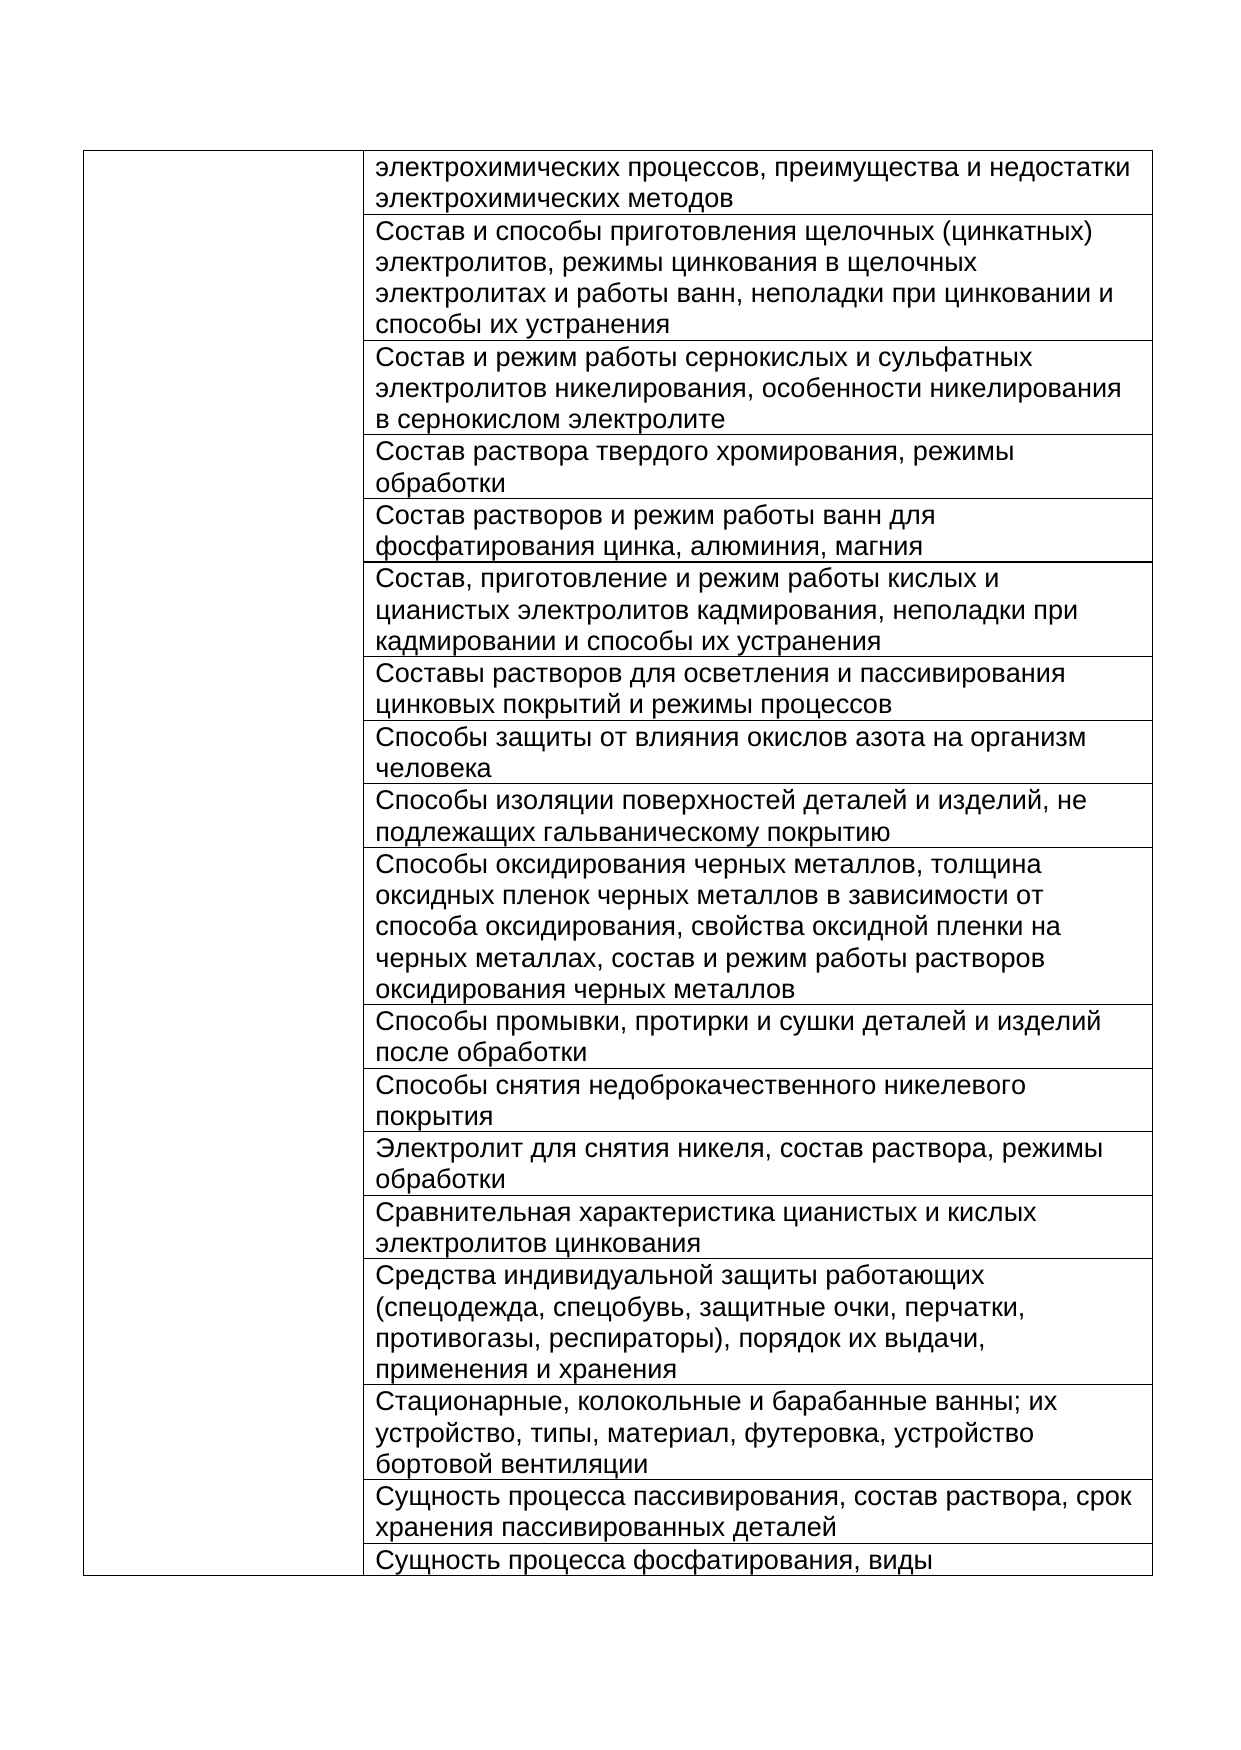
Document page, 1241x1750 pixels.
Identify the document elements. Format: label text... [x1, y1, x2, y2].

table_cell Состав и режим работы сернокислых и сульфатных электролитов никелирования, особенности никелирования в сернокислом электролите [364, 341, 1152, 434]
table_cell Сравнительная характеристика цианистых и кислых электролитов цинкования [364, 1196, 1152, 1258]
table_cell Способы изоляции поверхностей деталей и изделий, не подлежащих гальваническому покрытию [364, 784, 1152, 847]
table_cell Способы защиты от влияния окислов азота на организм человека [364, 721, 1152, 783]
table_cell Состав растворов и режим работы ванн для фосфатирования цинка, алюминия, магния [364, 499, 1152, 561]
table_cell Способы снятия недоброкачественного никелевого покрытия [364, 1069, 1152, 1131]
table_cell Электролит для снятия никеля, состав раствора, режимы обработки [364, 1132, 1152, 1195]
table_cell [364, 1544, 1152, 1575]
table_cell Состав, приготовление и режим работы кислых и цианистых электролитов кадмирования, неполадки при кадмировании и способы их устранения [364, 563, 1152, 656]
table_cell Способы оксидирования черных металлов, толщина оксидных пленок черных металлов в зависимости от способа оксидирования, свойства оксидной пленки на черных металлах, состав и режим работы растворов оксидирования черных металлов [364, 848, 1152, 1004]
table_cell Состав и способы приготовления щелочных (цинкатных) электролитов, режимы цинкования в щелочных электролитах и работы ванн, неполадки при цинковании и способы их устранения [364, 215, 1152, 339]
table_cell Составы растворов для осветления и пассивирования цинковых покрытий и режимы процессов [364, 657, 1152, 720]
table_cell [364, 151, 1152, 213]
table_cell Средства индивидуальной защиты работающих (спецодежда, спецобувь, защитные очки, перчатки, противогазы, респираторы), порядок их выдачи, применения и хранения [364, 1259, 1152, 1384]
table_cell Состав раствора твердого хромирования, режимы обработки [364, 435, 1152, 498]
table_cell Стационарные, колокольные и барабанные ванны; их устройство, типы, материал, футеровка, устройство бортовой вентиляции [364, 1385, 1152, 1479]
table_cell Способы промывки, протирки и сушки деталей и изделий после обработки [364, 1005, 1152, 1068]
table_cell Сущность процесса пассивирования, состав раствора, срок хранения пассивированных деталей [364, 1480, 1152, 1543]
